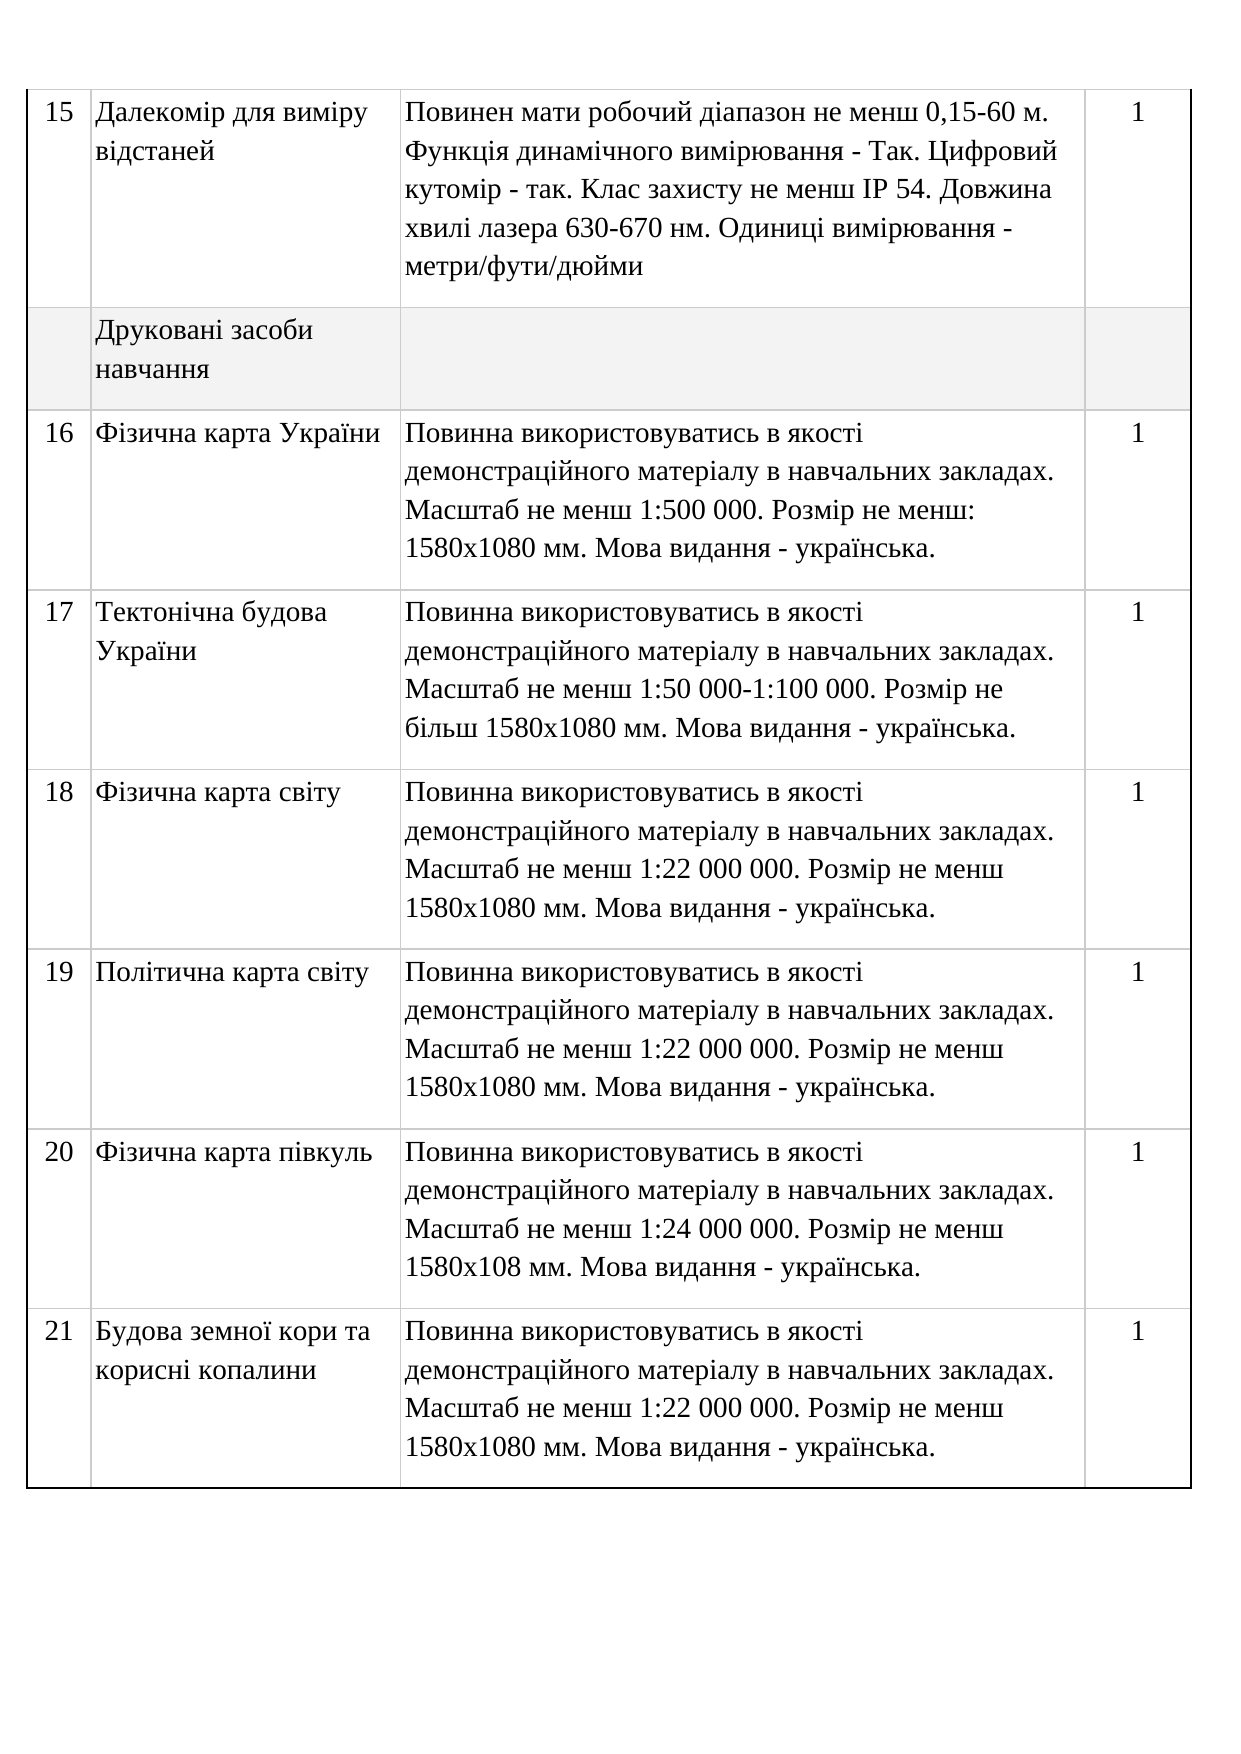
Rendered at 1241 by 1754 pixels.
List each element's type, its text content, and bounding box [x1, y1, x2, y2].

table_cell 1 [1086, 1130, 1190, 1308]
table_cell Політична карта світу [92, 950, 400, 1128]
table_cell Далекомір для виміру відстаней [92, 90, 400, 307]
table_cell 1 [1086, 1309, 1190, 1487]
table_cell 1 [1086, 90, 1190, 307]
table_cell 16 [28, 411, 90, 589]
table_cell [28, 308, 90, 409]
table_cell Повинна використовуватись в якості демонстраційного матеріалу в навчальних закладах. Масштаб не менш 1:50 000-1:100 000. Розмір не більш 1580х1080 мм. Мова видання - українська. [401, 591, 1084, 768]
table_cell 18 [28, 770, 90, 948]
table_cell 1 [1086, 411, 1190, 589]
table_cell Тектонічна будова України [92, 591, 400, 768]
table_cell Фізична карта світу [92, 770, 400, 948]
table_cell Повинна використовуватись в якості демонстраційного матеріалу в навчальних закладах. Масштаб не менш 1:22 000 000. Розмір не менш 1580х1080 мм. Мова видання - українська. [401, 950, 1084, 1128]
table_cell Повинна використовуватись в якості демонстраційного матеріалу в навчальних закладах. Масштаб не менш 1:24 000 000. Розмір не менш 1580х108 мм. Мова видання - українська. [401, 1130, 1084, 1308]
table_cell 20 [28, 1130, 90, 1308]
table_cell Повинна використовуватись в якості демонстраційного матеріалу в навчальних закладах. Масштаб не менш 1:22 000 000. Розмір не менш 1580х1080 мм. Мова видання - українська. [401, 770, 1084, 948]
table_cell 1 [1086, 950, 1190, 1128]
table_cell 1 [1086, 770, 1190, 948]
table_cell 19 [28, 950, 90, 1128]
table_cell Фізична карта півкуль [92, 1130, 400, 1308]
table_cell [1086, 308, 1190, 409]
table_cell Друковані засоби навчання [92, 308, 400, 409]
table_cell 15 [28, 90, 90, 307]
table_cell Фізична карта України [92, 411, 400, 589]
table_cell 21 [28, 1309, 90, 1487]
table_cell Повинна використовуватись в якості демонстраційного матеріалу в навчальних закладах. Масштаб не менш 1:500 000. Розмір не менш: 1580х1080 мм. Мова видання - українська. [401, 411, 1084, 589]
table_cell Будова земної кори та корисні копалини [92, 1309, 400, 1487]
table_cell Повинна використовуватись в якості демонстраційного матеріалу в навчальних закладах. Масштаб не менш 1:22 000 000. Розмір не менш 1580х1080 мм. Мова видання - українська. [401, 1309, 1084, 1487]
table_cell 17 [28, 591, 90, 768]
table_cell Повинен мати робочий діапазон не менш 0,15-60 м. Функція динамічного вимірювання - Так. Цифровий кутомір - так. Клас захисту не менш IP 54. Довжина хвилі лазера 630-670 нм. Одиниці вимірювання - метри/фути/дюйми [401, 90, 1084, 307]
table_cell 1 [1086, 591, 1190, 768]
table_cell [401, 308, 1084, 409]
